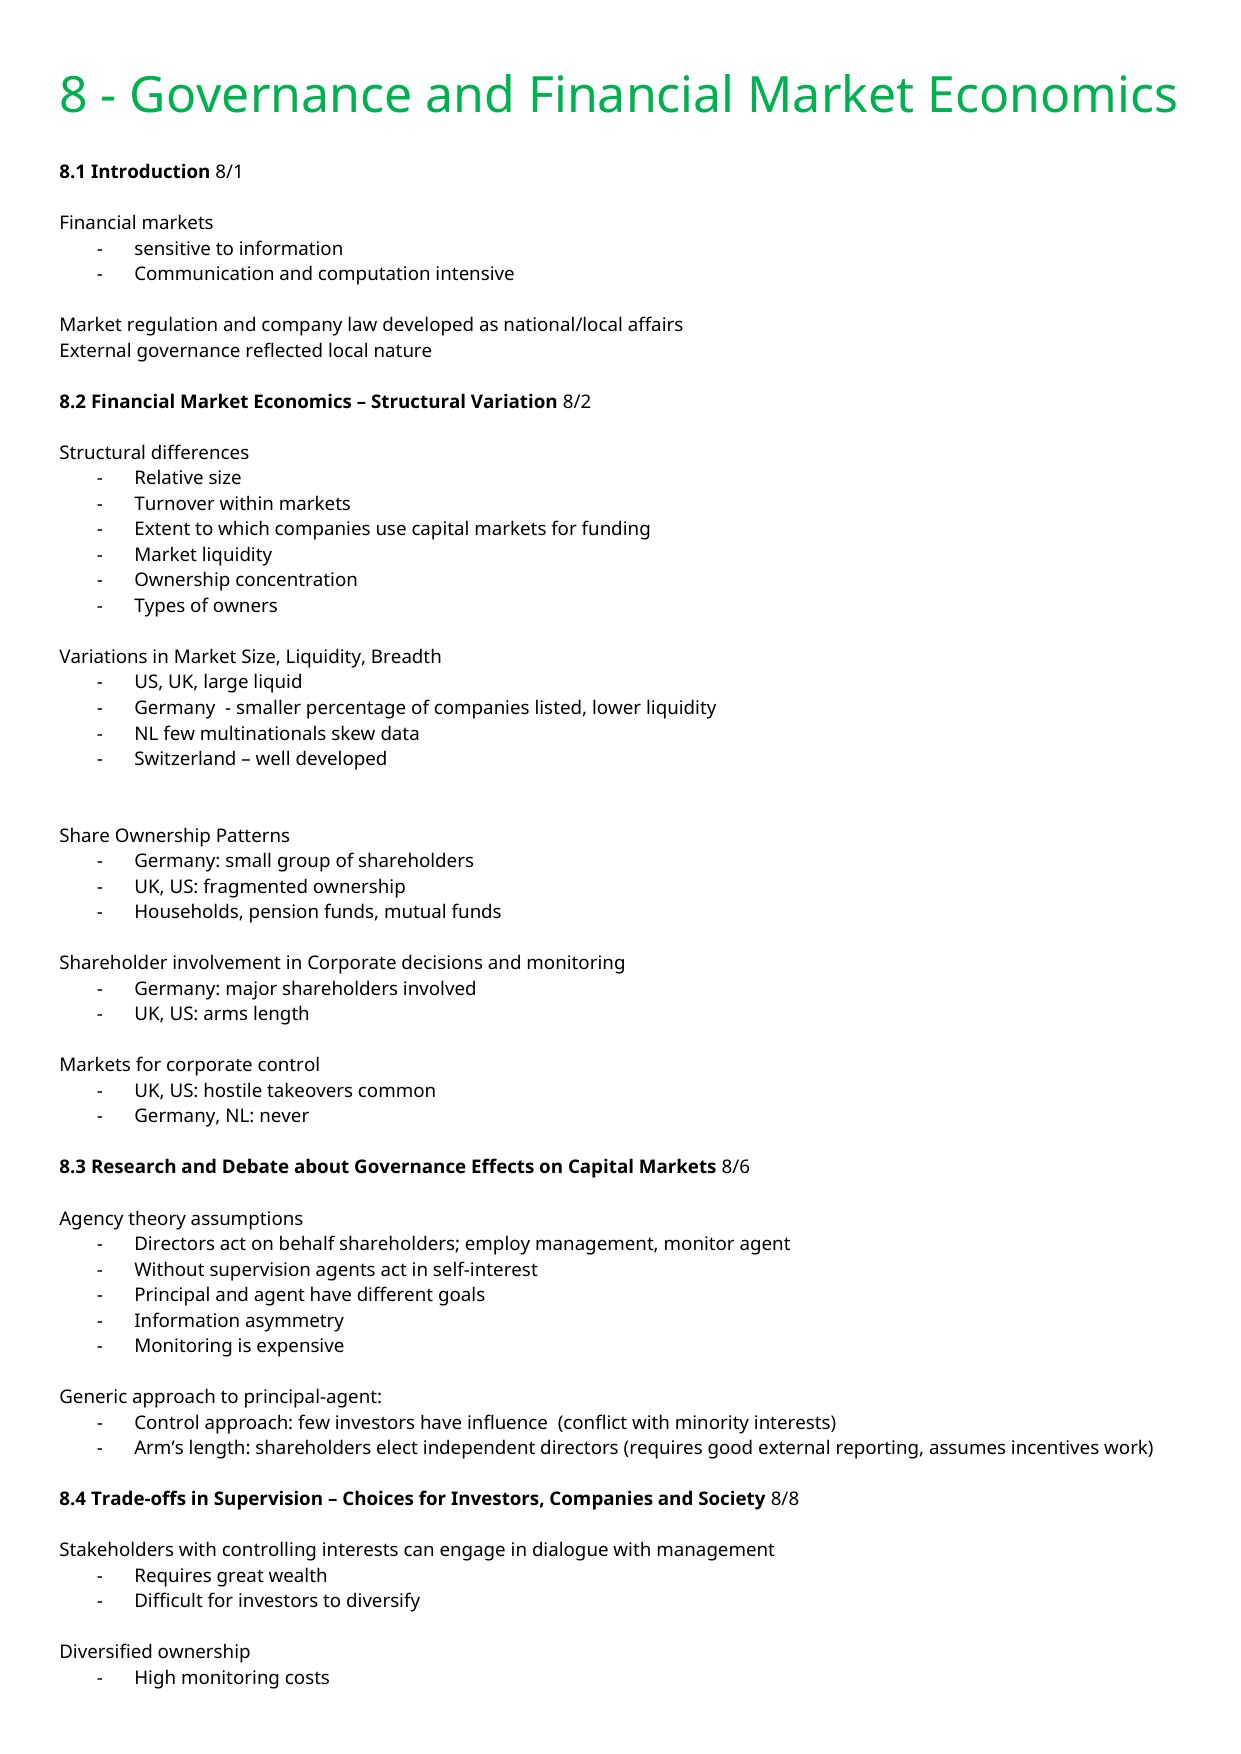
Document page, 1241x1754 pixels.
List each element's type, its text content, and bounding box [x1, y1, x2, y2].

list UK, US: arms length [97, 1001, 1181, 1026]
list UK, US: hostile takeovers common [97, 1077, 1181, 1103]
list Germany: major shareholders involved [97, 975, 1181, 1001]
text Financial markets [59, 209, 1181, 235]
list Monitoring is expensive [97, 1332, 1181, 1358]
list NL few multinationals skew data [97, 720, 1181, 745]
text Diversified ownership [59, 1639, 1181, 1664]
list Requires great wealth [97, 1562, 1181, 1588]
list Principal and agent have different goals [97, 1281, 1181, 1307]
list Extent to which companies use capital markets for funding [97, 516, 1181, 541]
text Stakeholders with controlling interests can engage in dialogue with management [59, 1537, 1181, 1562]
list Arm’s length: shareholders elect independent directors (requires good external reporting, assumes incentives work) [97, 1434, 1181, 1460]
list Directors act on behalf shareholders; employ management, monitor agent [97, 1230, 1181, 1256]
text 8.1 Introduction 8/1 [59, 158, 1181, 184]
list Turnover within markets [97, 490, 1181, 516]
list Switzerland – well developed [97, 745, 1181, 771]
list Germany - smaller percentage of companies listed, lower liquidity [97, 694, 1181, 720]
text 8.2 Financial Market Economics – Structural Variation 8/2 [59, 388, 1181, 414]
list Households, pension funds, mutual funds [97, 898, 1181, 924]
list sensitive to information [97, 235, 1181, 261]
list Information asymmetry [97, 1307, 1181, 1332]
list UK, US: fragmented ownership [97, 873, 1181, 898]
text Variations in Market Size, Liquidity, Breadth [59, 643, 1181, 669]
text Generic approach to principal-agent: [59, 1383, 1181, 1409]
text Market regulation and company law developed as national/local affairs [59, 312, 1181, 337]
list Communication and computation intensive [97, 261, 1181, 286]
text External governance reflected local nature [59, 337, 1181, 363]
text Markets for corporate control [59, 1052, 1181, 1077]
list US, UK, large liquid [97, 669, 1181, 694]
list Market liquidity [97, 541, 1181, 567]
text Structural differences [59, 439, 1181, 465]
text Share Ownership Patterns [59, 822, 1181, 847]
list Without supervision agents act in self-interest [97, 1256, 1181, 1281]
list Types of owners [97, 592, 1181, 618]
list Difficult for investors to diversify [97, 1588, 1181, 1613]
list Germany, NL: never [97, 1103, 1181, 1128]
text 8.3 Research and Debate about Governance Effects on Capital Markets 8/6 [59, 1154, 1181, 1179]
list Ownership concentration [97, 567, 1181, 592]
text Shareholder involvement in Corporate decisions and monitoring [59, 949, 1181, 975]
text 8 - Governance and Financial Market Economics [59, 59, 1181, 127]
list Control approach: few investors have influence (conflict with minority interests) [97, 1409, 1181, 1434]
text 8.4 Trade-offs in Supervision – Choices for Investors, Companies and Society 8/8 [59, 1486, 1181, 1511]
text Agency theory assumptions [59, 1205, 1181, 1230]
list High monitoring costs [97, 1664, 1181, 1690]
list Relative size [97, 465, 1181, 490]
list Germany: small group of shareholders [97, 847, 1181, 873]
